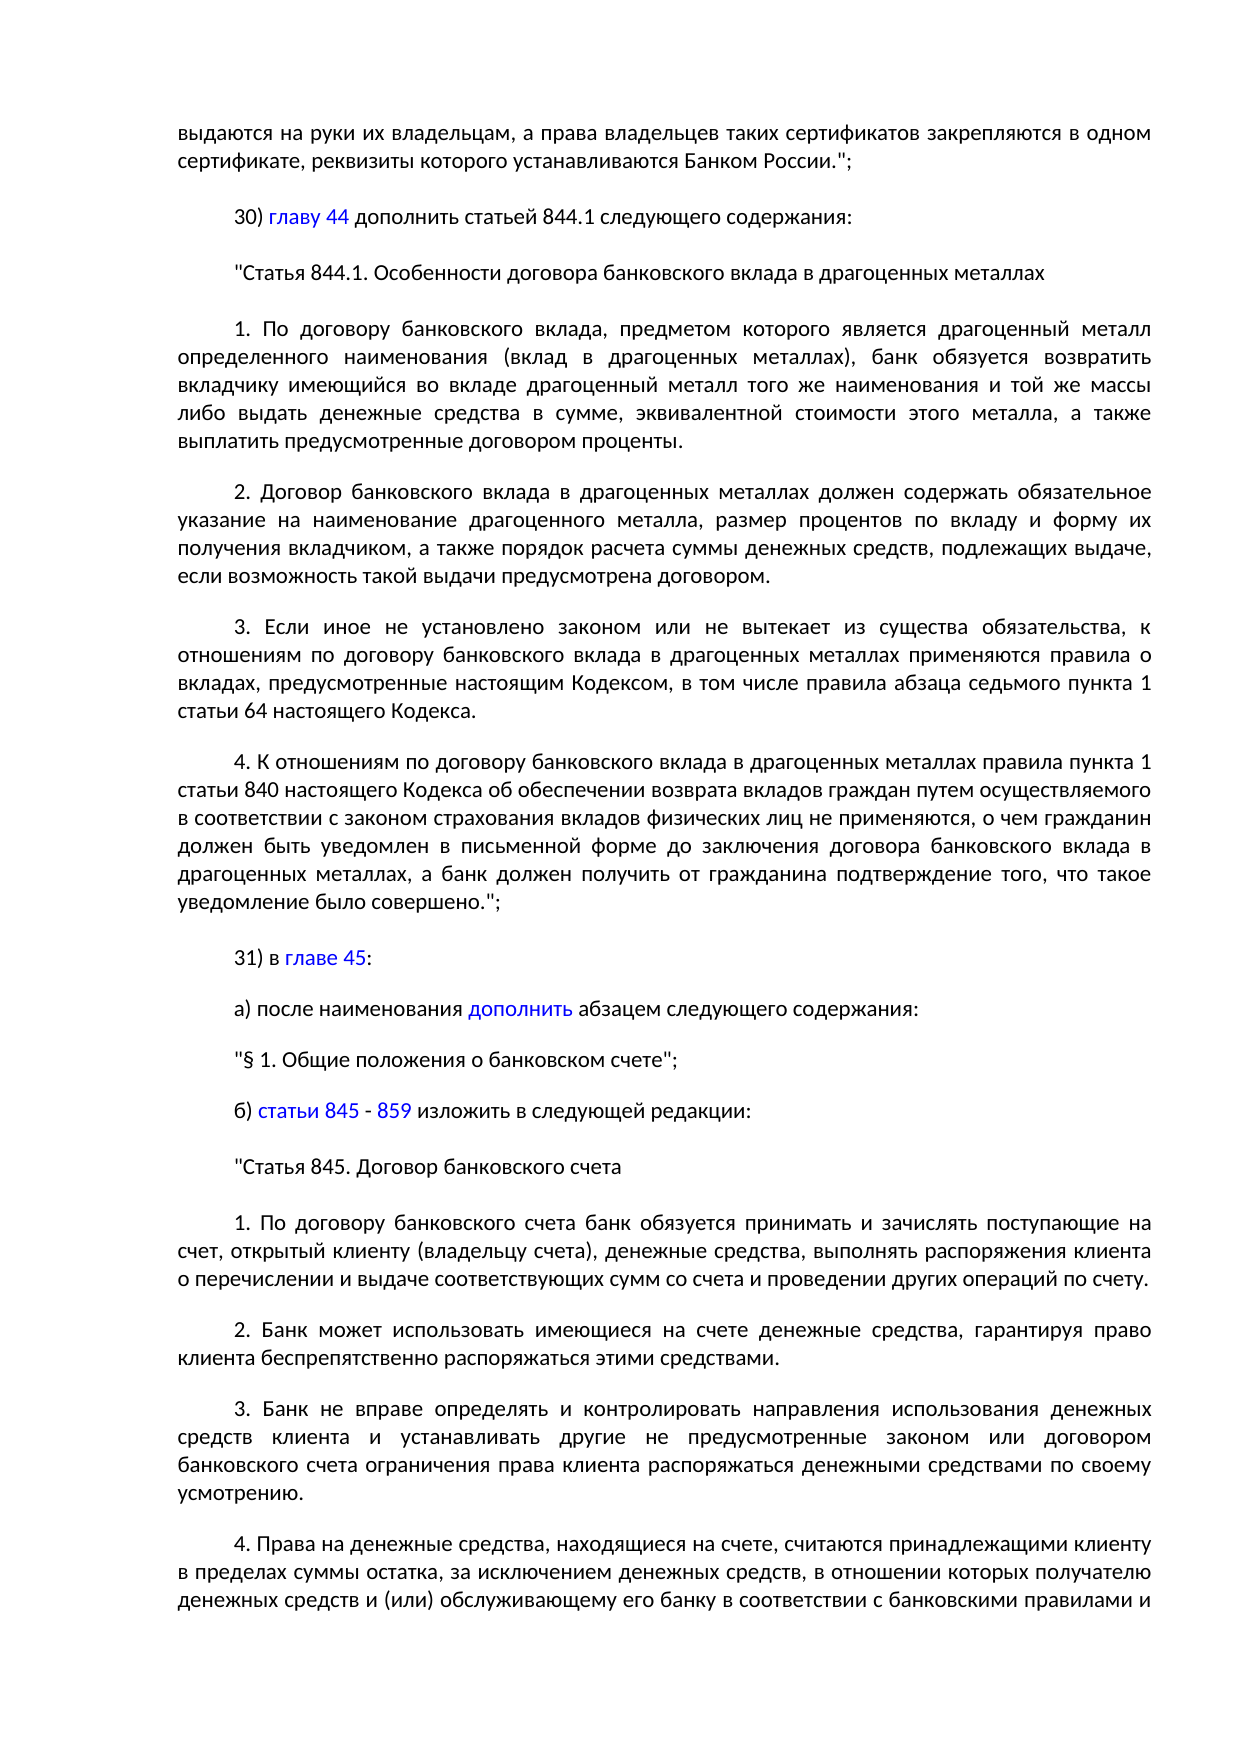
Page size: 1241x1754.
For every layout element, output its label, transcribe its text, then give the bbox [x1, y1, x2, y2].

text "§ 1. Общие положения о банковском счете"; [177, 1045, 1152, 1073]
text 4. К отношениям по договору банковского вклада в драгоценных металлах правила пункта 1 статьи 840 настоящего Кодекса об обеспечении возврата вкладов граждан путем осуществляемого в соответствии с законом страхования вкладов физических лиц не применяются, о чем гражданин должен быть уведомлен в письменной форме до заключения договора банковского вклада в драгоценных металлах, а банк должен получить от гражданина подтверждение того, что такое уведомление было совершено."; [177, 747, 1152, 915]
text "Статья 845. Договор банковского счета [177, 1152, 1152, 1180]
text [177, 118, 1152, 174]
text 3. Банк не вправе определять и контролировать направления использования денежных средств клиента и устанавливать другие не предусмотренные законом или договором банковского счета ограничения права клиента распоряжаться денежными средствами по своему усмотрению. [177, 1394, 1152, 1506]
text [177, 1529, 1152, 1613]
text "Статья 844.1. Особенности договора банковского вклада в драгоценных металлах [177, 258, 1152, 286]
text 1. По договору банковского вклада, предметом которого является драгоценный металл определенного наименования (вклад в драгоценных металлах), банк обязуется возвратить вкладчику имеющийся во вкладе драгоценный металл того же наименования и той же массы либо выдать денежные средства в сумме, эквивалентной стоимости этого металла, а также выплатить предусмотренные договором проценты. [177, 314, 1152, 454]
text б) статьи 845 - 859 изложить в следующей редакции: [177, 1096, 1152, 1124]
text 31) в главе 45: [177, 943, 1152, 971]
text 3. Если иное не установлено законом или не вытекает из существа обязательства, к отношениям по договору банковского вклада в драгоценных металлах применяются правила о вкладах, предусмотренные настоящим Кодексом, в том числе правила абзаца седьмого пункта 1 статьи 64 настоящего Кодекса. [177, 612, 1152, 724]
text 2. Банк может использовать имеющиеся на счете денежные средства, гарантируя право клиента беспрепятственно распоряжаться этими средствами. [177, 1315, 1152, 1371]
text а) после наименования дополнить абзацем следующего содержания: [177, 994, 1152, 1022]
text 30) главу 44 дополнить статьей 844.1 следующего содержания: [177, 202, 1152, 230]
text 2. Договор банковского вклада в драгоценных металлах должен содержать обязательное указание на наименование драгоценного металла, размер процентов по вкладу и форму их получения вкладчиком, а также порядок расчета суммы денежных средств, подлежащих выдаче, если возможность такой выдачи предусмотрена договором. [177, 477, 1152, 589]
text 1. По договору банковского счета банк обязуется принимать и зачислять поступающие на счет, открытый клиенту (владельцу счета), денежные средства, выполнять распоряжения клиента о перечислении и выдаче соответствующих сумм со счета и проведении других операций по счету. [177, 1208, 1152, 1292]
